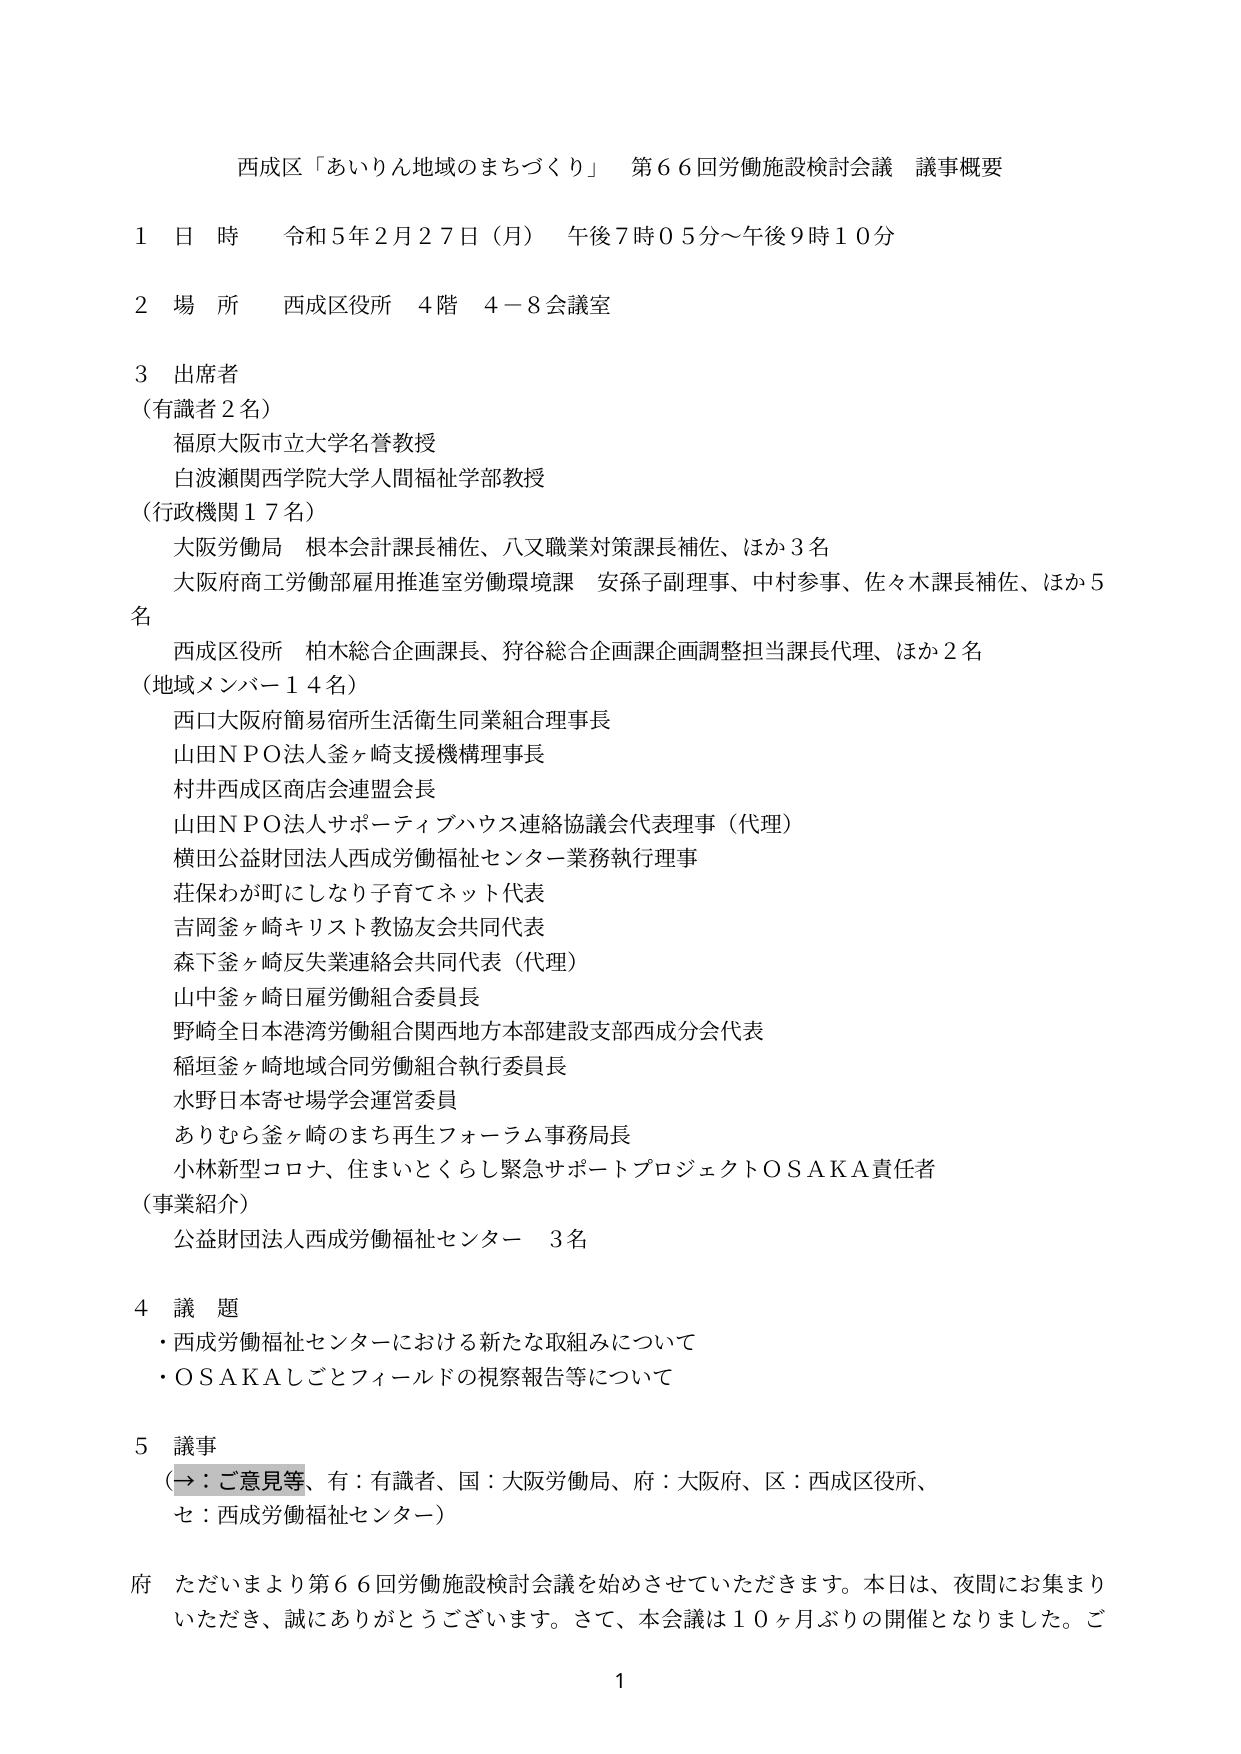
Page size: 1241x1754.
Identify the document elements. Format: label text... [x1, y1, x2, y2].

text （地域メンバー１４名） [130, 667, 1110, 702]
text ありむら釜ヶ崎のまち再生フォーラム事務局長 [130, 1117, 1110, 1151]
text 稲垣釜ヶ崎地域合同労働組合執行委員長 [130, 1047, 1110, 1082]
text 森下釜ヶ崎反失業連絡会共同代表（代理） [130, 944, 1110, 978]
text ４ 議 題 [130, 1289, 1110, 1324]
text 福原大阪市立大学名誉教授 [130, 425, 1110, 459]
text 大阪労働局 根本会計課長補佐、八又職業対策課長補佐、ほか３名 [130, 529, 1110, 563]
text １ 日 時 令和５年２月２７日（月） 午後７時０５分～午後９時１０分 [130, 217, 1110, 252]
text 山田ＮＰＯ法人サポーティブハウス連絡協議会代表理事（代理） [130, 805, 1110, 840]
text 白波瀬関西学院大学人間福祉学部教授 [130, 459, 1110, 494]
text 小林新型コロナ、住まいとくらし緊急サポートプロジェクトＯＳＡＫＡ責任者 [130, 1151, 1110, 1186]
text （有識者２名） [130, 390, 1110, 425]
text ２ 場 所 西成区役所 ４階 ４－８会議室 [130, 287, 1110, 321]
text 公益財団法人西成労働福祉センター ３名 [130, 1220, 1110, 1255]
text 荘保わが町にしなり子育てネット代表 [130, 874, 1110, 909]
text ５ 議事 [130, 1428, 1110, 1462]
text 吉岡釜ヶ崎キリスト教協友会共同代表 [130, 909, 1110, 944]
text 野崎全日本港湾労働組合関西地方本部建設支部西成分会代表 [130, 1013, 1110, 1047]
text ・ＯＳＡＫＡしごとフィールドの視察報告等について [130, 1359, 1110, 1393]
text 西口大阪府簡易宿所生活衛生同業組合理事長 [130, 702, 1110, 736]
text ３ 出席者 [130, 356, 1110, 390]
text セ：西成労働福祉センター） [152, 1497, 1110, 1532]
text 山田ＮＰＯ法人釜ヶ崎支援機構理事長 [130, 736, 1110, 771]
text 西成区「あいりん地域のまちづくり」 第６６回労働施設検討会議 議事概要 [130, 148, 1110, 183]
text 水野日本寄せ場学会運営委員 [130, 1082, 1110, 1117]
text （事業紹介） [130, 1186, 1110, 1220]
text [130, 1566, 1110, 1635]
text ・西成労働福祉センターにおける新たな取組みについて [130, 1324, 1110, 1359]
text 西成区役所 柏木総合企画課長、狩谷総合企画課企画調整担当課長代理、ほか２名 [130, 632, 1110, 667]
text （→：ご意見等、有：有識者、国：大阪労働局、府：大阪府、区：西成区役所、 [152, 1462, 1110, 1497]
text 山中釜ヶ崎日雇労働組合委員長 [130, 978, 1110, 1013]
text 横田公益財団法人西成労働福祉センター業務執行理事 [130, 840, 1110, 874]
text 大阪府商工労働部雇用推進室労働環境課 安孫子副理事、中村参事、佐々木課長補佐、ほか５名 [130, 563, 1110, 632]
text 村井西成区商店会連盟会長 [130, 771, 1110, 805]
text （行政機関１７名） [130, 494, 1110, 529]
